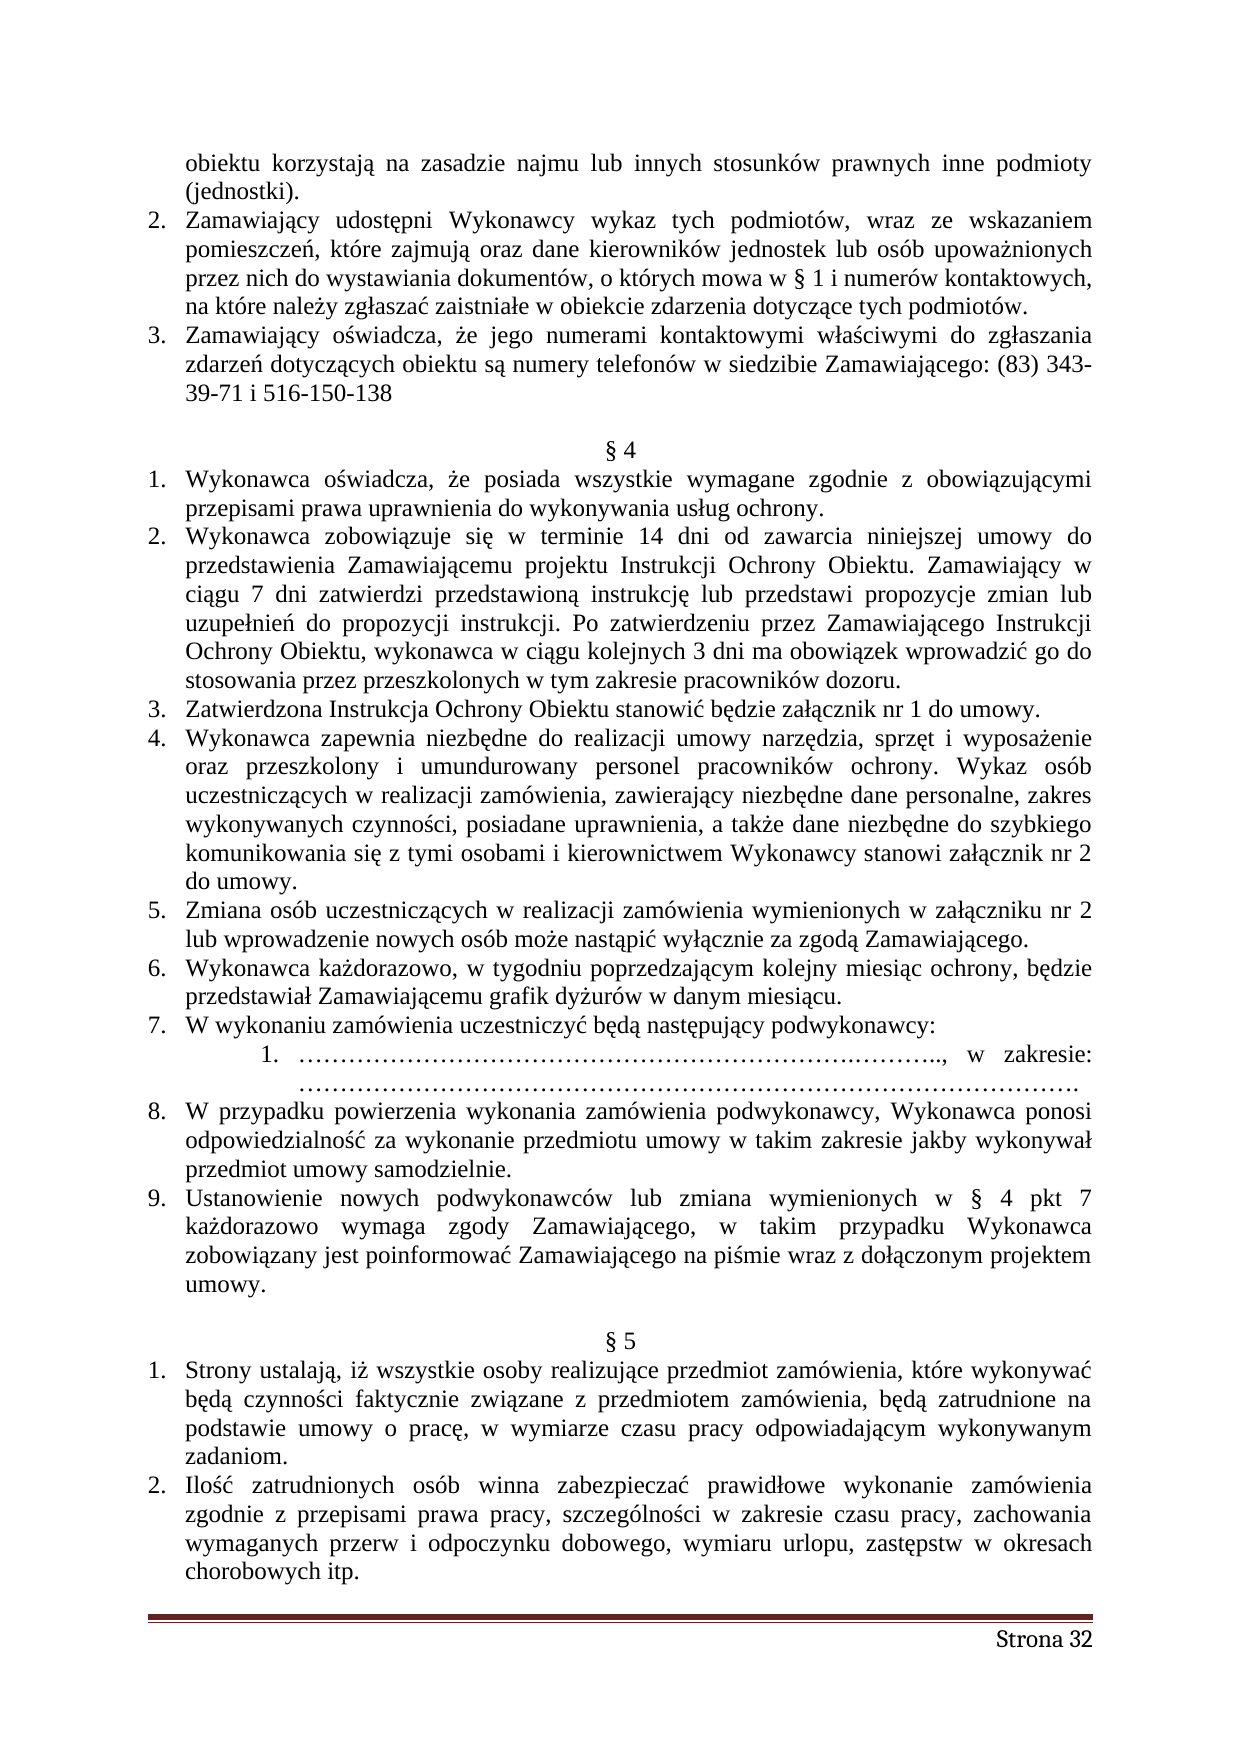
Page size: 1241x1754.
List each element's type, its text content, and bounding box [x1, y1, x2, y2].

list Strony ustalają, iż wszystkie osoby realizujące przedmiot zamówienia, które wykonywać będą czynności faktycznie związane z przedmiotem zamówienia, będą zatrudnione na podstawie umowy o pracę, w wymiarze czasu pracy odpowiadającym wykonywanym zadaniom. [148, 1355, 1093, 1470]
text § 5 [148, 1326, 1093, 1355]
list Zamawiający udostępni Wykonawcy wykaz tych podmiotów, wraz ze wskazaniem pomieszczeń, które zajmują oraz dane kierowników jednostek lub osób upoważnionych przez nich do wystawiania dokumentów, o których mowa w § 1 i numerów kontaktowych, na które należy zgłaszać zaistniałe w obiekcie zdarzenia dotyczące tych podmiotów. [148, 205, 1093, 320]
list Wykonawca oświadcza, że posiada wszystkie wymagane zgodnie z obowiązującymi przepisami prawa uprawnienia do wykonywania usług ochrony. [148, 464, 1093, 521]
list Zmiana osób uczestniczących w realizacji zamówienia wymienionych w załączniku nr 2 lub wprowadzenie nowych osób może nastąpić wyłącznie za zgodą Zamawiającego. [148, 895, 1093, 953]
list W wykonaniu zamówienia uczestniczyć będą następujący podwykonawcy: [148, 1010, 1093, 1039]
text § 4 [148, 435, 1093, 464]
list Ustanowienie nowych podwykonawców lub zmiana wymienionych w § 4 pkt 7 każdorazowo wymaga zgody Zamawiającego, w takim przypadku Wykonawca zobowiązany jest poinformować Zamawiającego na piśmie wraz z dołączonym projektem umowy. [148, 1183, 1093, 1298]
list Wykonawca zobowiązuje się w terminie 14 dni od zawarcia niniejszej umowy do przedstawienia Zamawiającemu projektu Instrukcji Ochrony Obiektu. Zamawiający w ciągu 7 dni zatwierdzi przedstawioną instrukcję lub przedstawi propozycje zmian lub uzupełnień do propozycji instrukcji. Po zatwierdzeniu przez Zamawiającego Instrukcji Ochrony Obiektu, wykonawca w ciągu kolejnych 3 dni ma obowiązek wprowadzić go do stosowania przez przeszkolonych w tym zakresie pracowników dozoru. [148, 521, 1093, 694]
list ………………………………………………………….……….., w zakresie: …………………………………………………………………………………. [260, 1039, 1093, 1096]
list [148, 148, 1093, 205]
list Wykonawca zapewnia niezbędne do realizacji umowy narzędzia, sprzęt i wyposażenie oraz przeszkolony i umundurowany personel pracowników ochrony. Wykaz osób uczestniczących w realizacji zamówienia, zawierający niezbędne dane personalne, zakres wykonywanych czynności, posiadane uprawnienia, a także dane niezbędne do szybkiego komunikowania się z tymi osobami i kierownictwem Wykonawcy stanowi załącznik nr 2 do umowy. [148, 723, 1093, 895]
list Zatwierdzona Instrukcja Ochrony Obiektu stanowić będzie załącznik nr 1 do umowy. [148, 694, 1093, 723]
list Zamawiający oświadcza, że jego numerami kontaktowymi właściwymi do zgłaszania zdarzeń dotyczących obiektu są numery telefonów w siedzibie Zamawiającego: (83) 343-39-71 i 516-150-138 [148, 320, 1093, 406]
list Ilość zatrudnionych osób winna zabezpieczać prawidłowe wykonanie zamówienia zgodnie z przepisami prawa pracy, szczególności w zakresie czasu pracy, zachowania wymaganych przerw i odpoczynku dobowego, wymiaru urlopu, zastępstw w okresach chorobowych itp. [148, 1470, 1093, 1585]
list W przypadku powierzenia wykonania zamówienia podwykonawcy, Wykonawca ponosi odpowiedzialność za wykonanie przedmiotu umowy w takim zakresie jakby wykonywał przedmiot umowy samodzielnie. [148, 1096, 1093, 1183]
list Wykonawca każdorazowo, w tygodniu poprzedzającym kolejny miesiąc ochrony, będzie przedstawiał Zamawiającemu grafik dyżurów w danym miesiącu. [148, 953, 1093, 1010]
